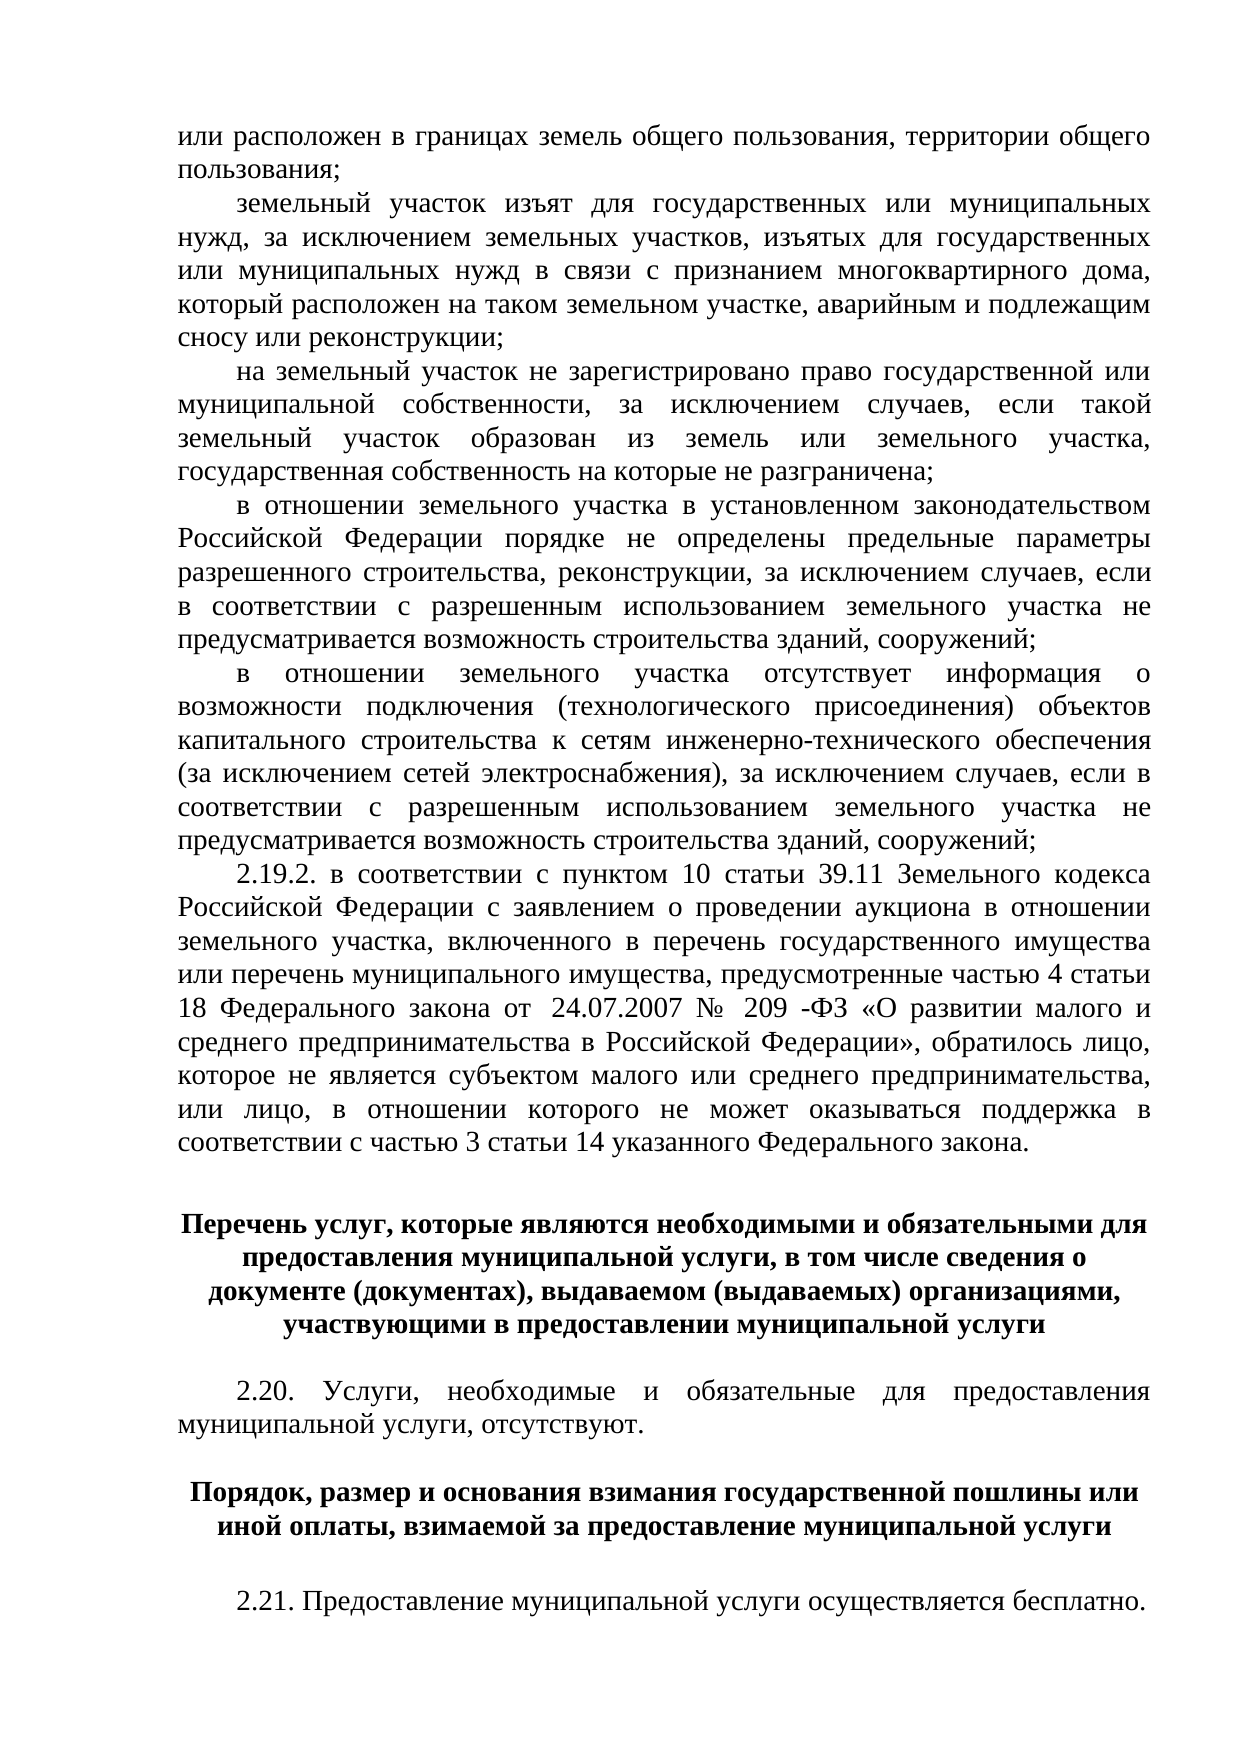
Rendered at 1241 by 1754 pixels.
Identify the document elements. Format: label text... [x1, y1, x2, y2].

text в отношении земельного участка в установленном законодательством Российской Федерации порядке не определены предельные параметры разрешенного строительства, реконструкции, за исключением случаев, если в соответствии с разрешенным использованием земельного участка не предусматривается возможность строительства зданий, сооружений; [177, 487, 1151, 655]
text в отношении земельного участка отсутствует информация о возможности подключения (технологического присоединения) объектов капитального строительства к сетям инженерно-технического обеспечения (за исключением сетей электроснабжения), за исключением случаев, если в соответствии с разрешенным использованием земельного участка не предусматривается возможность строительства зданий, сооружений; [177, 655, 1151, 856]
text земельный участок изъят для государственных или муниципальных нужд, за исключением земельных участков, изъятых для государственных или муниципальных нужд в связи с признанием многоквартирного дома, который расположен на таком земельном участке, аварийным и подлежащим сносу или реконструкции; [177, 185, 1151, 353]
subtitle Перечень услуг, которые являются необходимыми и обязательными для предоставления муниципальной услуги, в том числе сведения о документе (документах), выдаваемом (выдаваемых) организациями, участвующими в предоставлении муниципальной услуги [177, 1206, 1151, 1340]
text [177, 118, 1151, 185]
text на земельный участок не зарегистрировано право государственной или муниципальной собственности, за исключением случаев, если такой земельный участок образован из земель или земельного участка, государственная собственность на которые не разграничена; [177, 353, 1151, 487]
list 2.20. Услуги, необходимые и обязательные для предоставления муниципальной услуги, отсутствуют. [177, 1373, 1151, 1440]
subtitle Порядок, размер и основания взимания государственной пошлины или иной оплаты, взимаемой за предоставление муниципальной услуги [177, 1474, 1152, 1541]
text 2.19.2. в соответствии с пунктом 10 статьи 39.11 Земельного кодекса Российской Федерации с заявлением о проведении аукциона в отношении земельного участка, включенного в перечень государственного имущества или перечень муниципального имущества, предусмотренные частью 4 статьи 18 Федерального закона от 24.07.2007 № 209 -ФЗ «О развитии малого и среднего предпринимательства в Российской Федерации», обратилось лицо, которое не является субъектом малого или среднего предпринимательства, или лицо, в отношении которого не может оказываться поддержка в соответствии с частью 3 статьи 14 указанного Федерального закона. [177, 856, 1151, 1158]
list 2.21. Предоставление муниципальной услуги осуществляется бесплатно. [177, 1583, 1152, 1617]
